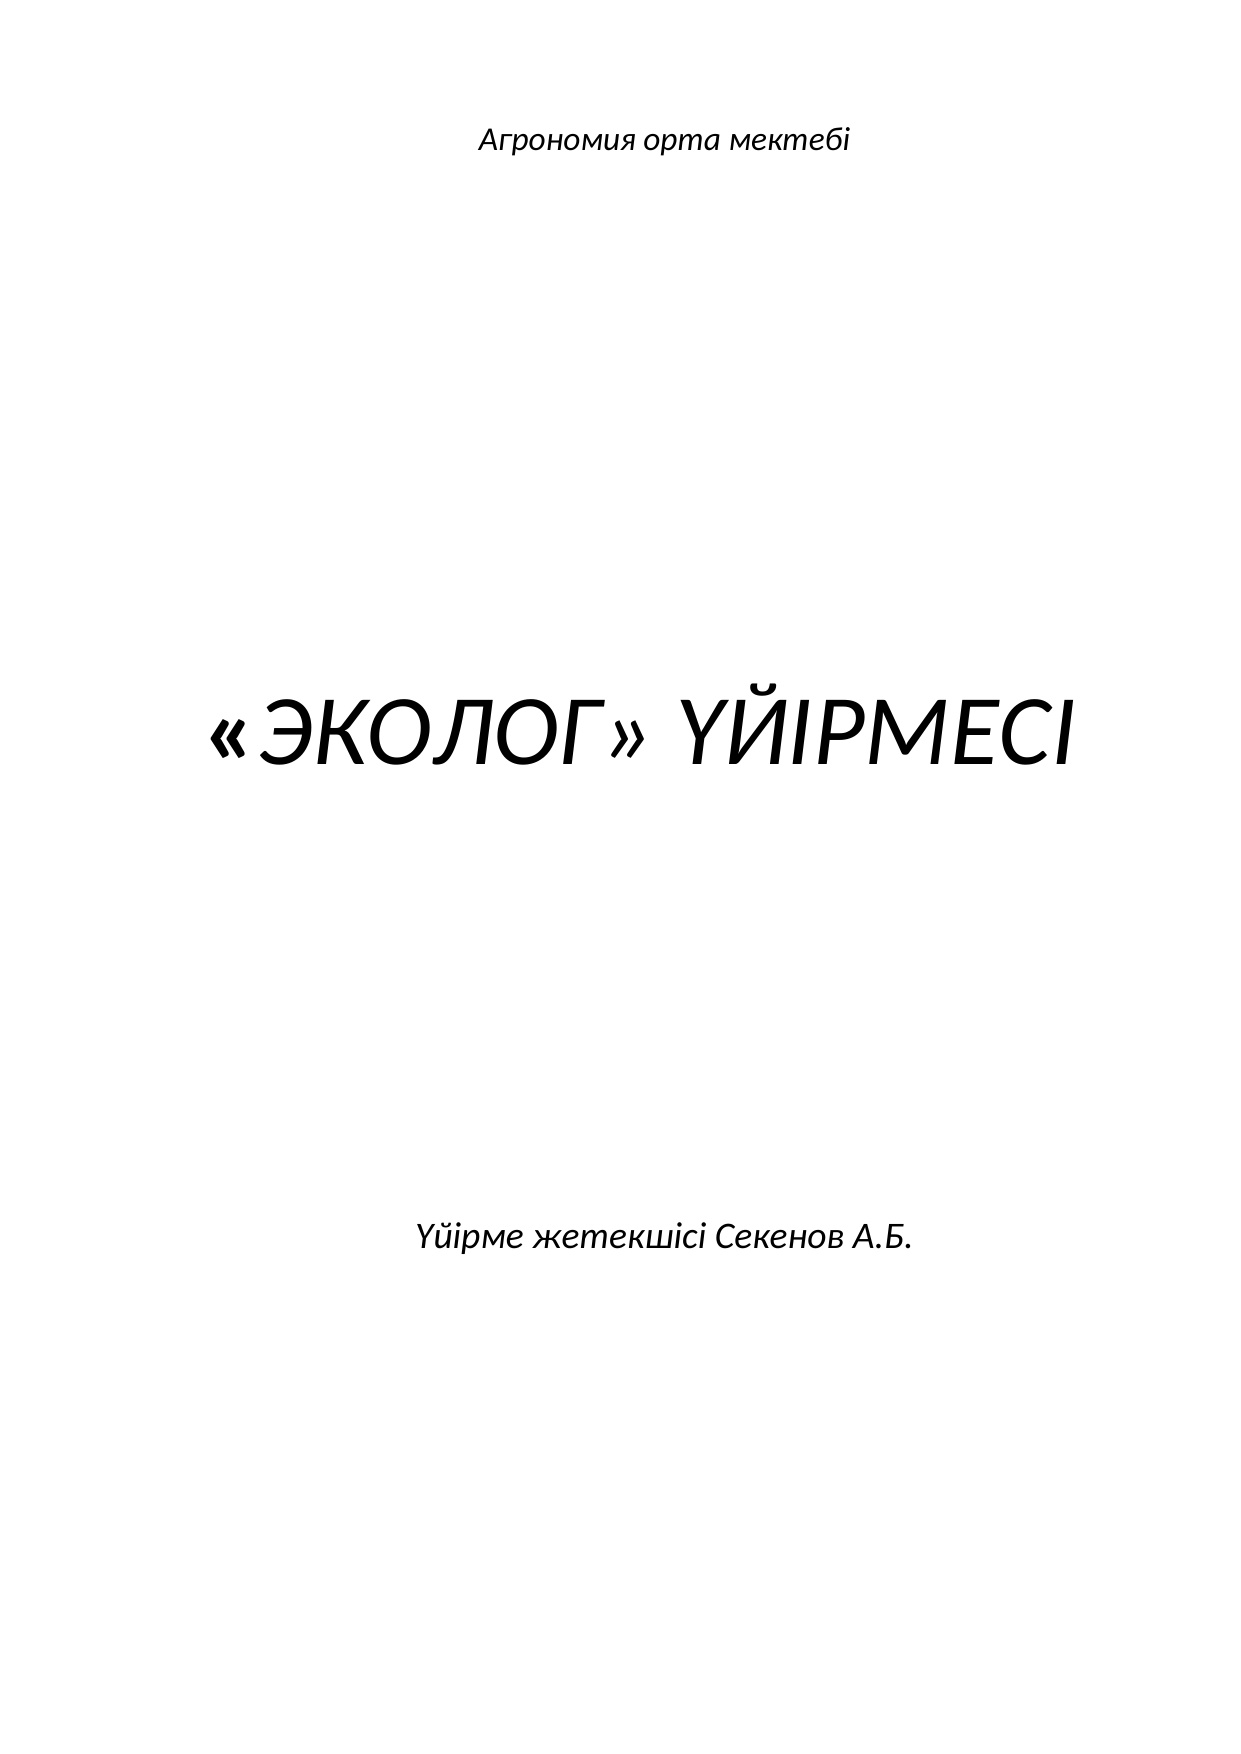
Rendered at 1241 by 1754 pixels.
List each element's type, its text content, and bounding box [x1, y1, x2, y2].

text Үйірме жетекшісі Секенов А.Б. [177, 1212, 1152, 1257]
text Агрономия орта мектебі [177, 118, 1152, 159]
